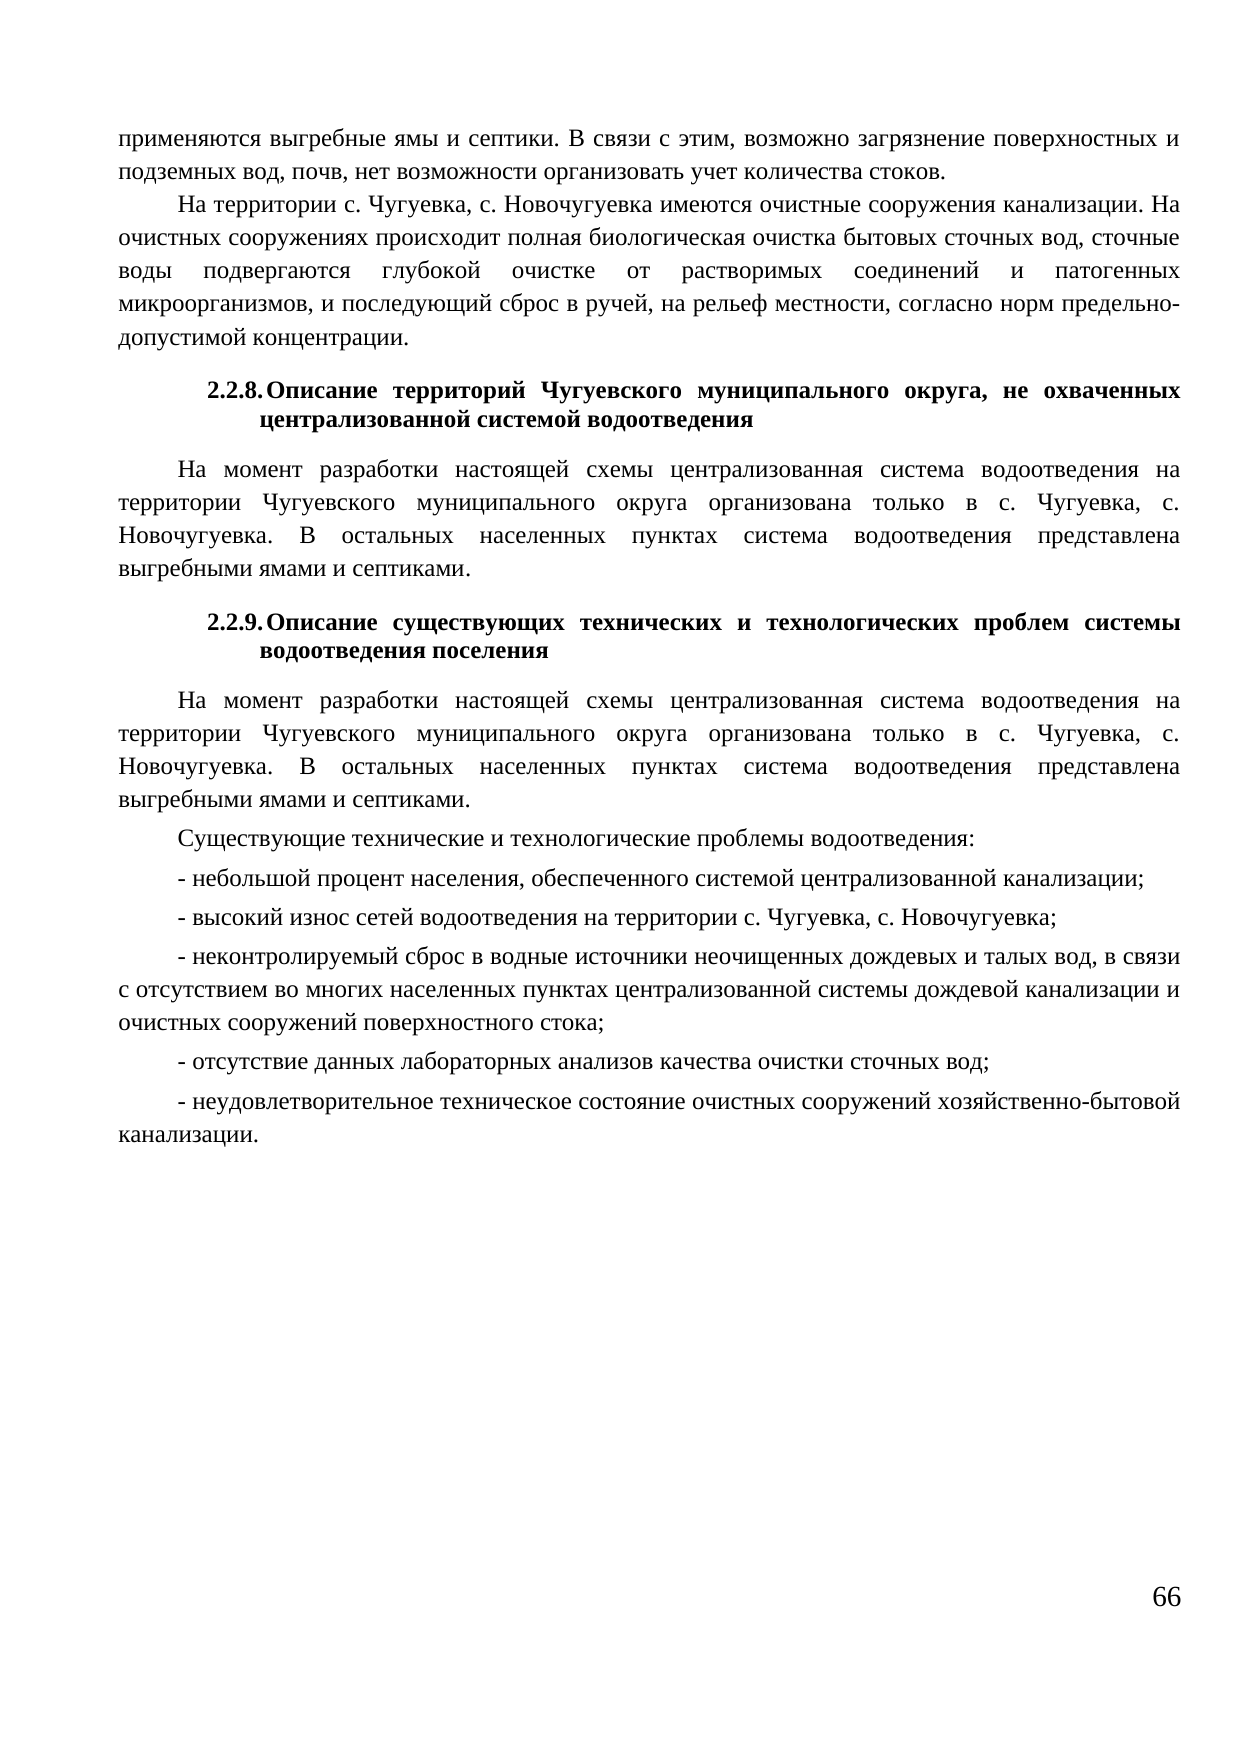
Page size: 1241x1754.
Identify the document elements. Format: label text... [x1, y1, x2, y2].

text - высокий износ сетей водоотведения на территории с. Чугуевка, с. Новочугуевка; [118, 902, 1181, 931]
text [118, 123, 1181, 185]
text - отсутствие данных лабораторных анализов качества очистки сточных вод; [118, 1046, 1181, 1075]
subtitle Описание существующих технических и технологических проблем системы водоотведения поселения [207, 607, 1181, 664]
text - небольшой процент населения, обеспеченного системой централизованной канализации; [118, 863, 1181, 891]
text На момент разработки настоящей схемы централизованная система водоотведения на территории Чугуевского муниципального округа организована только в с. Чугуевка, с. Новочугуевка. В остальных населенных пунктах система водоотведения представлена выгребными ямами и септиками. [118, 454, 1181, 582]
text На момент разработки настоящей схемы централизованная система водоотведения на территории Чугуевского муниципального округа организована только в с. Чугуевка, с. Новочугуевка. В остальных населенных пунктах система водоотведения представлена выгребными ямами и септиками. [118, 685, 1181, 813]
text Существующие технические и технологические проблемы водоотведения: [118, 823, 1181, 852]
text - неконтролируемый сброс в водные источники неочищенных дождевых и талых вод, в связи с отсутствием во многих населенных пунктах централизованной системы дождевой канализации и очистных сооружений поверхностного стока; [118, 941, 1181, 1036]
subtitle Описание территорий Чугуевского муниципального округа, не охваченных централизованной системой водоотведения [207, 375, 1181, 433]
text На территории с. Чугуевка, с. Новочугуевка имеются очистные сооружения канализации. На очистных сооружениях происходит полная биологическая очистка бытовых сточных вод, сточные воды подвергаются глубокой очистке от растворимых соединений и патогенных микроорганизмов, и последующий сброс в ручей, на рельеф местности, согласно норм предельно-допустимой концентрации. [118, 189, 1181, 350]
text - неудовлетворительное техническое состояние очистных сооружений хозяйственно-бытовой канализации. [118, 1086, 1181, 1147]
